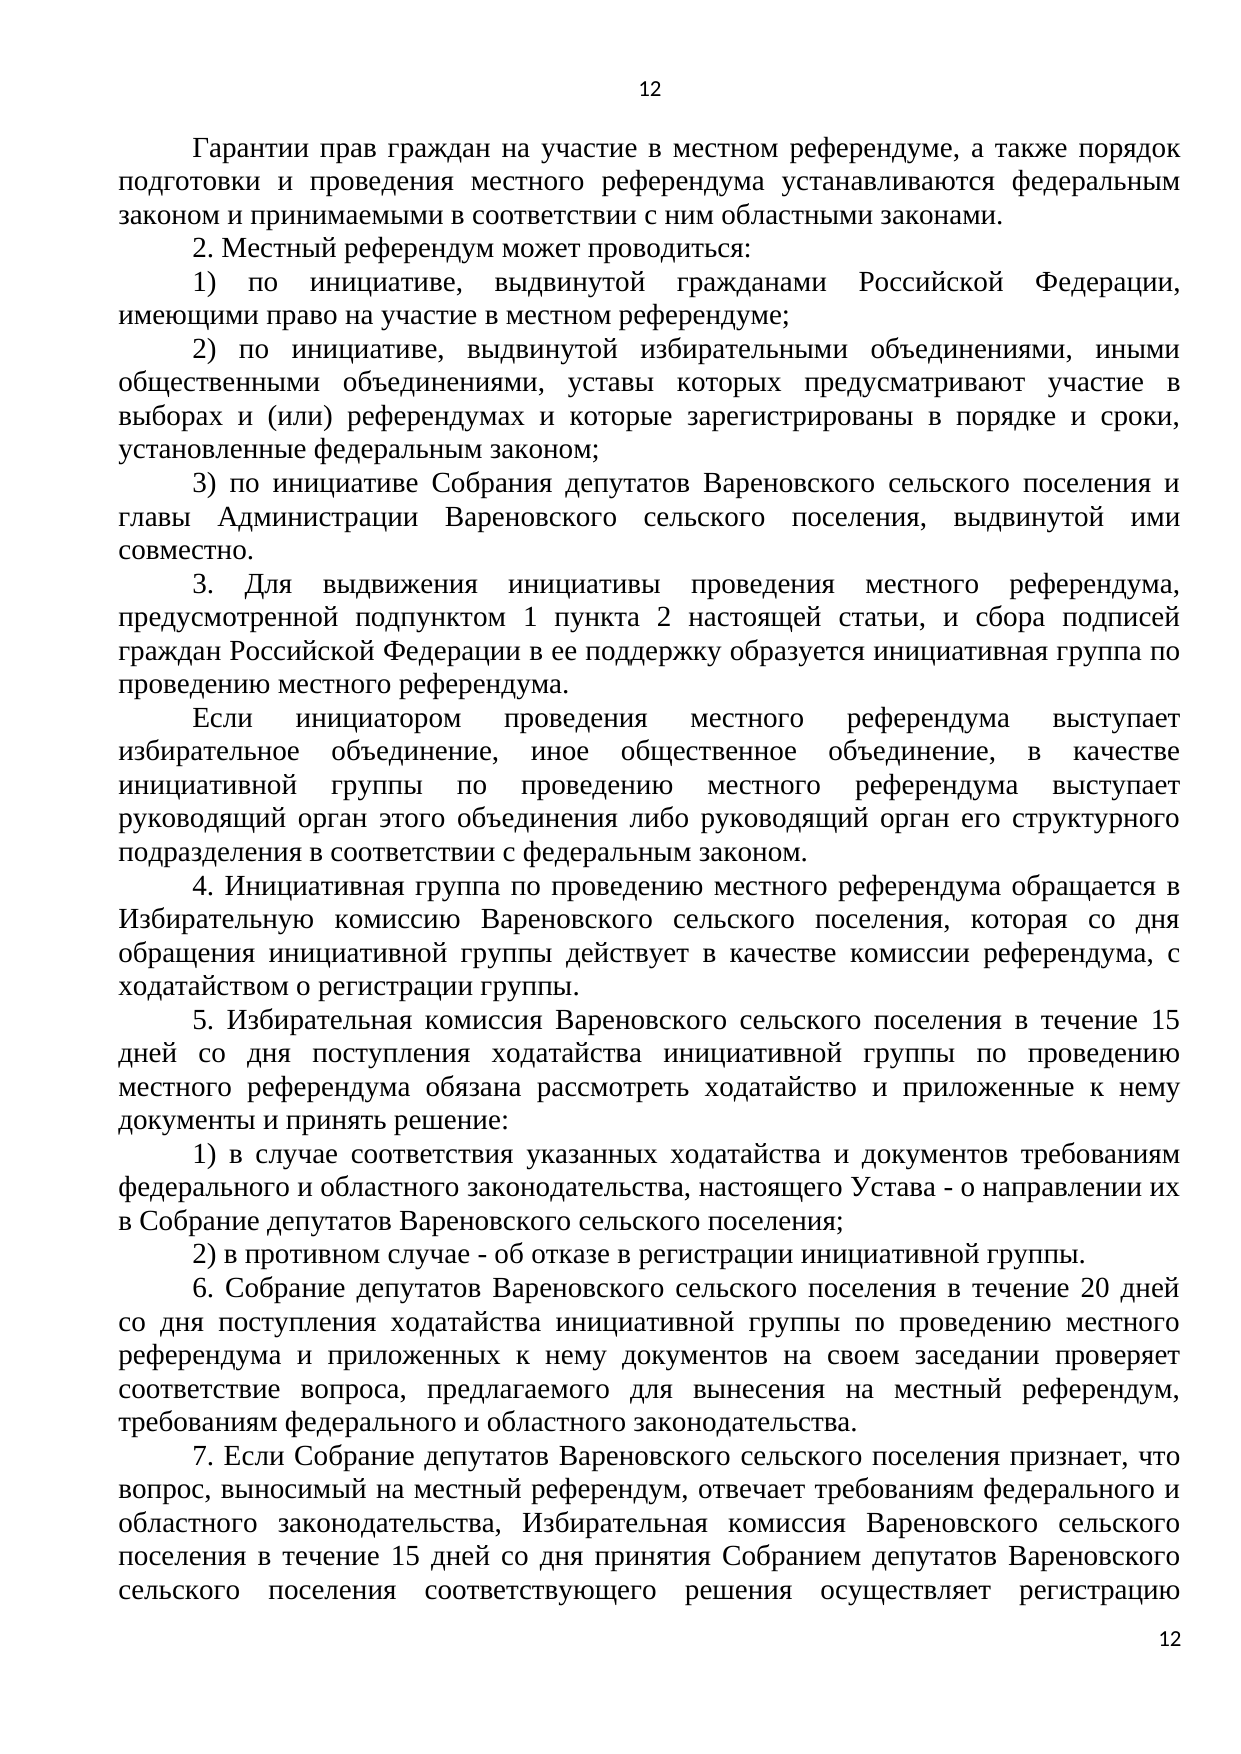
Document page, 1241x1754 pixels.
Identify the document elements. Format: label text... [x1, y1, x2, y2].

text 1) в случае соответствия указанных ходатайства и документов требованиям федерального и областного законодательства, настоящего Устава - о направлении их в Собрание депутатов Вареновского сельского поселения; [118, 1136, 1181, 1237]
text 4. Инициативная группа по проведению местного референдума обращается в Избирательную комиссию Вареновского сельского поселения, которая со дня обращения инициативной группы действует в качестве комиссии референдума, с ходатайством о регистрации группы. [118, 868, 1181, 1002]
text 2. Местный референдум может проводиться: [118, 230, 1181, 264]
text Если инициатором проведения местного референдума выступает избирательное объединение, иное общественное объединение, в качестве инициативной группы по проведению местного референдума выступает руководящий орган этого объединения либо руководящий орган его структурного подразделения в соответствии с федеральным законом. [118, 700, 1181, 868]
text Гарантии прав граждан на участие в местном референдуме, а также порядок подготовки и проведения местного референдума устанавливаются федеральным законом и принимаемыми в соответствии с ним областными законами. [118, 130, 1181, 230]
text 6. Собрание депутатов Вареновского сельского поселения в течение 20 дней со дня поступления ходатайства инициативной группы по проведению местного референдума и приложенных к нему документов на своем заседании проверяет соответствие вопроса, предлагаемого для вынесения на местный референдум, требованиям федерального и областного законодательства. [118, 1270, 1181, 1438]
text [118, 1438, 1181, 1606]
text 1) по инициативе, выдвинутой гражданами Российской Федерации, имеющими право на участие в местном референдуме; [118, 264, 1181, 331]
text 3. Для выдвижения инициативы проведения местного референдума, предусмотренной подпунктом 1 пункта 2 настоящей статьи, и сбора подписей граждан Российской Федерации в ее поддержку образуется инициативная группа по проведению местного референдума. [118, 566, 1181, 700]
text 2) по инициативе, выдвинутой избирательными объединениями, иными общественными объединениями, уставы которых предусматривают участие в выборах и (или) референдумах и которые зарегистрированы в порядке и сроки, установленные федеральным законом; [118, 331, 1181, 465]
text 2) в противном случае - об отказе в регистрации инициативной группы. [118, 1237, 1181, 1270]
text 5. Избирательная комиссия Вареновского сельского поселения в течение 15 дней со дня поступления ходатайства инициативной группы по проведению местного референдума обязана рассмотреть ходатайство и приложенные к нему документы и принять решение: [118, 1002, 1181, 1136]
text 3) по инициативе Собрания депутатов Вареновского сельского поселения и главы Администрации Вареновского сельского поселения, выдвинутой ими совместно. [118, 465, 1181, 566]
